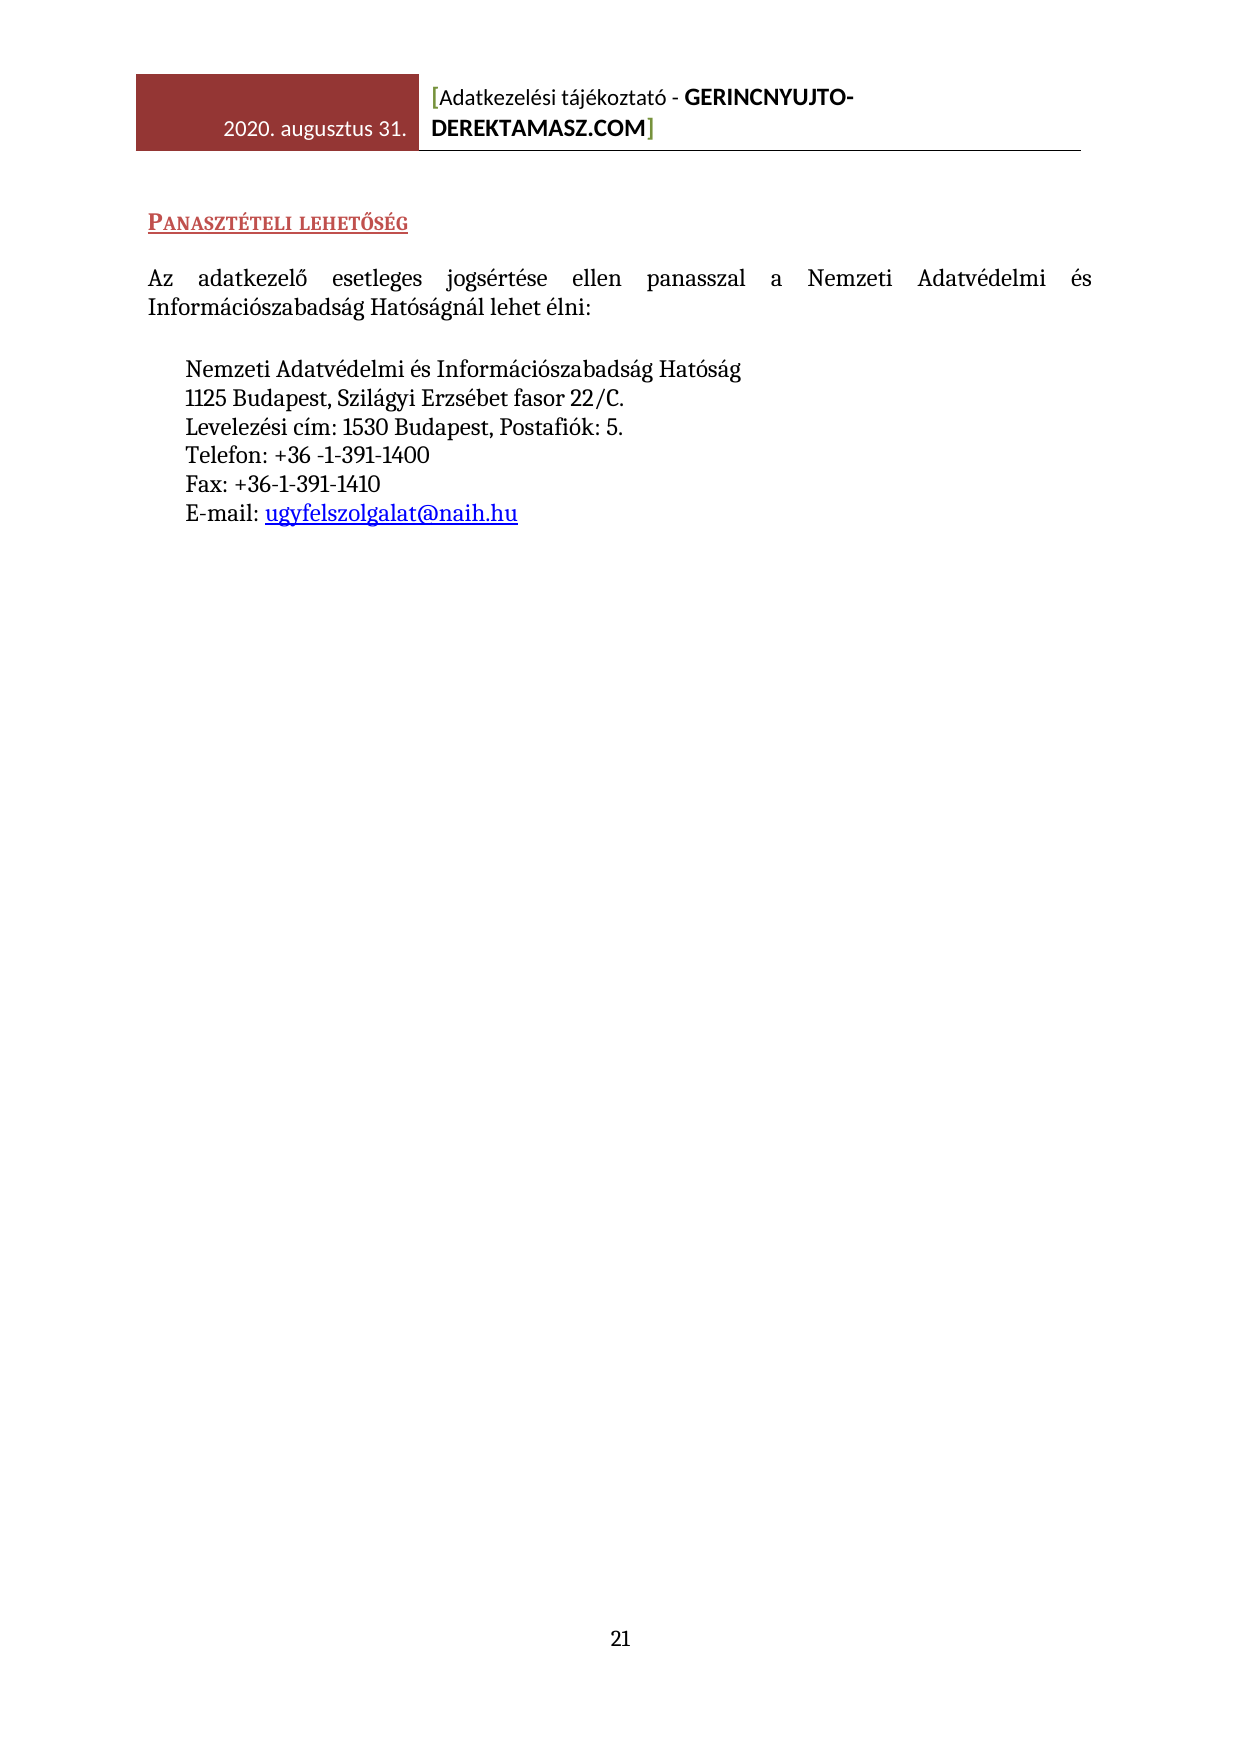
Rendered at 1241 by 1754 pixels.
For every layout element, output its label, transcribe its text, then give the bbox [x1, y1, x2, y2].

text E-mail: ugyfelszolgalat@naih.hu [148, 499, 1093, 527]
text Panasztételi lehetőség [148, 208, 1093, 236]
text Fax: +36-1-391-1410 [148, 470, 1093, 499]
text Az adatkezelő esetleges jogsértése ellen panasszal a Nemzeti Adatvédelmi és Információszabadság Hatóságnál lehet élni: [148, 264, 1093, 322]
text Levelezési cím: 1530 Budapest, Postafiók: 5. [148, 412, 1093, 441]
list Nemzeti Adatvédelmi és Információszabadság Hatóság [185, 355, 1093, 384]
text Telefon: +36 -1-391-1400 [148, 441, 1093, 470]
text 1125 Budapest, Szilágyi Erzsébet fasor 22/C. [148, 384, 1093, 412]
